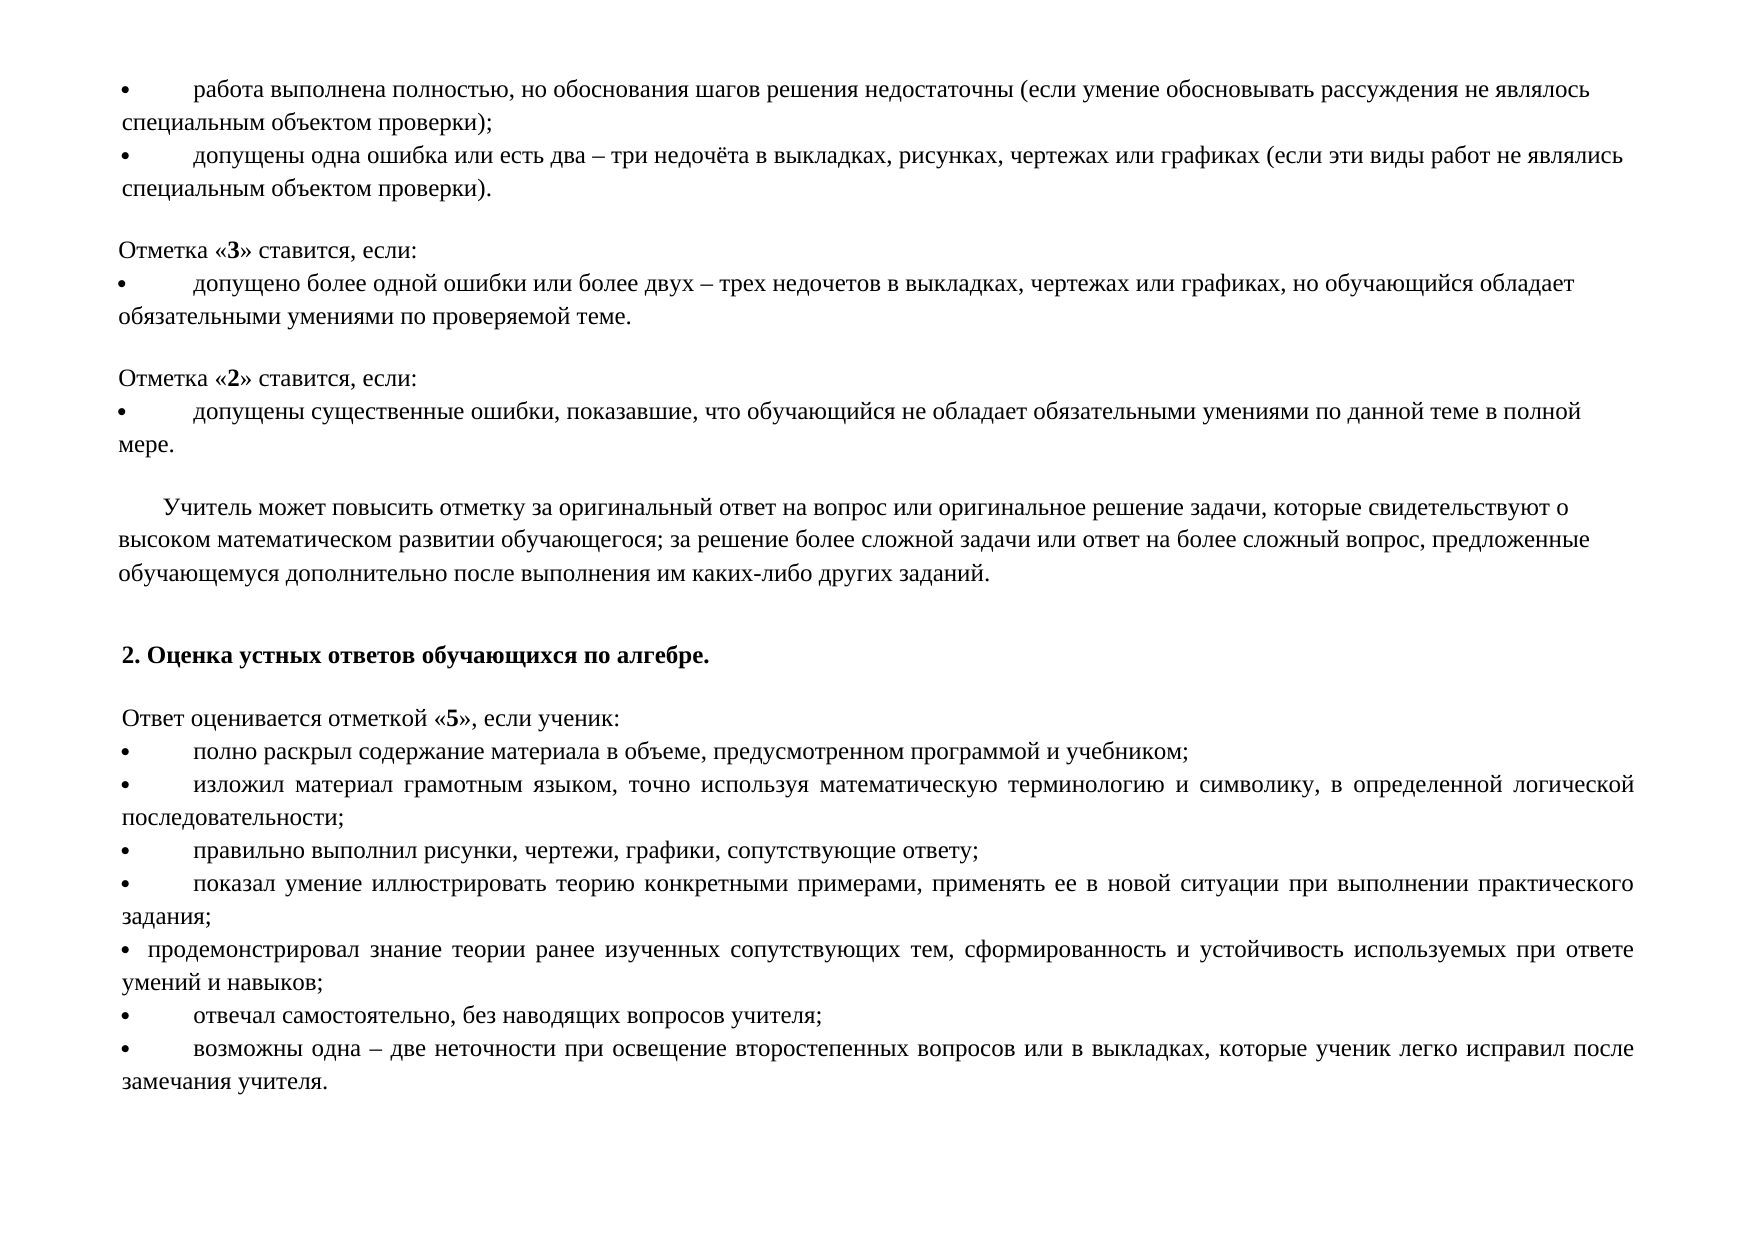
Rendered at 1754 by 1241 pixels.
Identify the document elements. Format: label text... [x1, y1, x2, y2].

list допущены одна ошибка или есть два – три недочёта в выкладках, рисунках, чертежах или графиках (если эти виды работ не являлись специальным объектом проверки). [122, 140, 1636, 202]
text Отметка «3» ставится, если: [118, 235, 1636, 264]
list показал умение иллюстрировать теорию конкретными примерами, применять ее в новой ситуации при выполнении практического задания; [122, 868, 1636, 930]
list отвечал самостоятельно, без наводящих вопросов учителя; [122, 1000, 1636, 1029]
list изложил материал грамотным языком, точно используя математическую терминологию и символику, в определенной логической последовательности; [122, 769, 1636, 831]
list правильно выполнил рисунки, чертежи, графики, сопутствующие ответу; [122, 835, 1636, 864]
subtitle 2. Оценка устных ответов обучающихся по алгебре. [118, 641, 1636, 669]
list полно раскрыл содержание материала в объеме, предусмотренном программой и учебником; [122, 736, 1636, 764]
list допущено более одной ошибки или более двух – трех недочетов в выкладках, чертежах или графиках, но обучающийся обладает обязательными умениями по проверяемой теме. [118, 268, 1636, 330]
text Учитель может повысить отметку за оригинальный ответ на вопрос или оригинальное решение задачи, которые свидетельствуют о высоком математическом развитии обучающегося; за решение более сложной задачи или ответ на более сложный вопрос, предложенные обучающемуся дополнительно после выполнения им каких-либо других заданий. [118, 492, 1636, 586]
text Отметка «2» ставится, если: [118, 363, 1636, 392]
list допущены существенные ошибки, показавшие, что обучающийся не обладает обязательными умениями по данной теме в полной мере. [118, 396, 1636, 458]
list работа выполнена полностью, но обоснования шагов решения недостаточны (если умение обосновывать рассуждения не являлось специальным объектом проверки); [122, 74, 1636, 136]
list продемонстрировал знание теории ранее изученных сопутствующих тем, сформированность и устойчивость используемых при ответе умений и навыков; [122, 934, 1636, 996]
text Ответ оценивается отметкой «5», если ученик: [118, 703, 1636, 732]
list возможны одна – две неточности при освещение второстепенных вопросов или в выкладках, которые ученик легко исправил после замечания учителя. [122, 1033, 1636, 1095]
